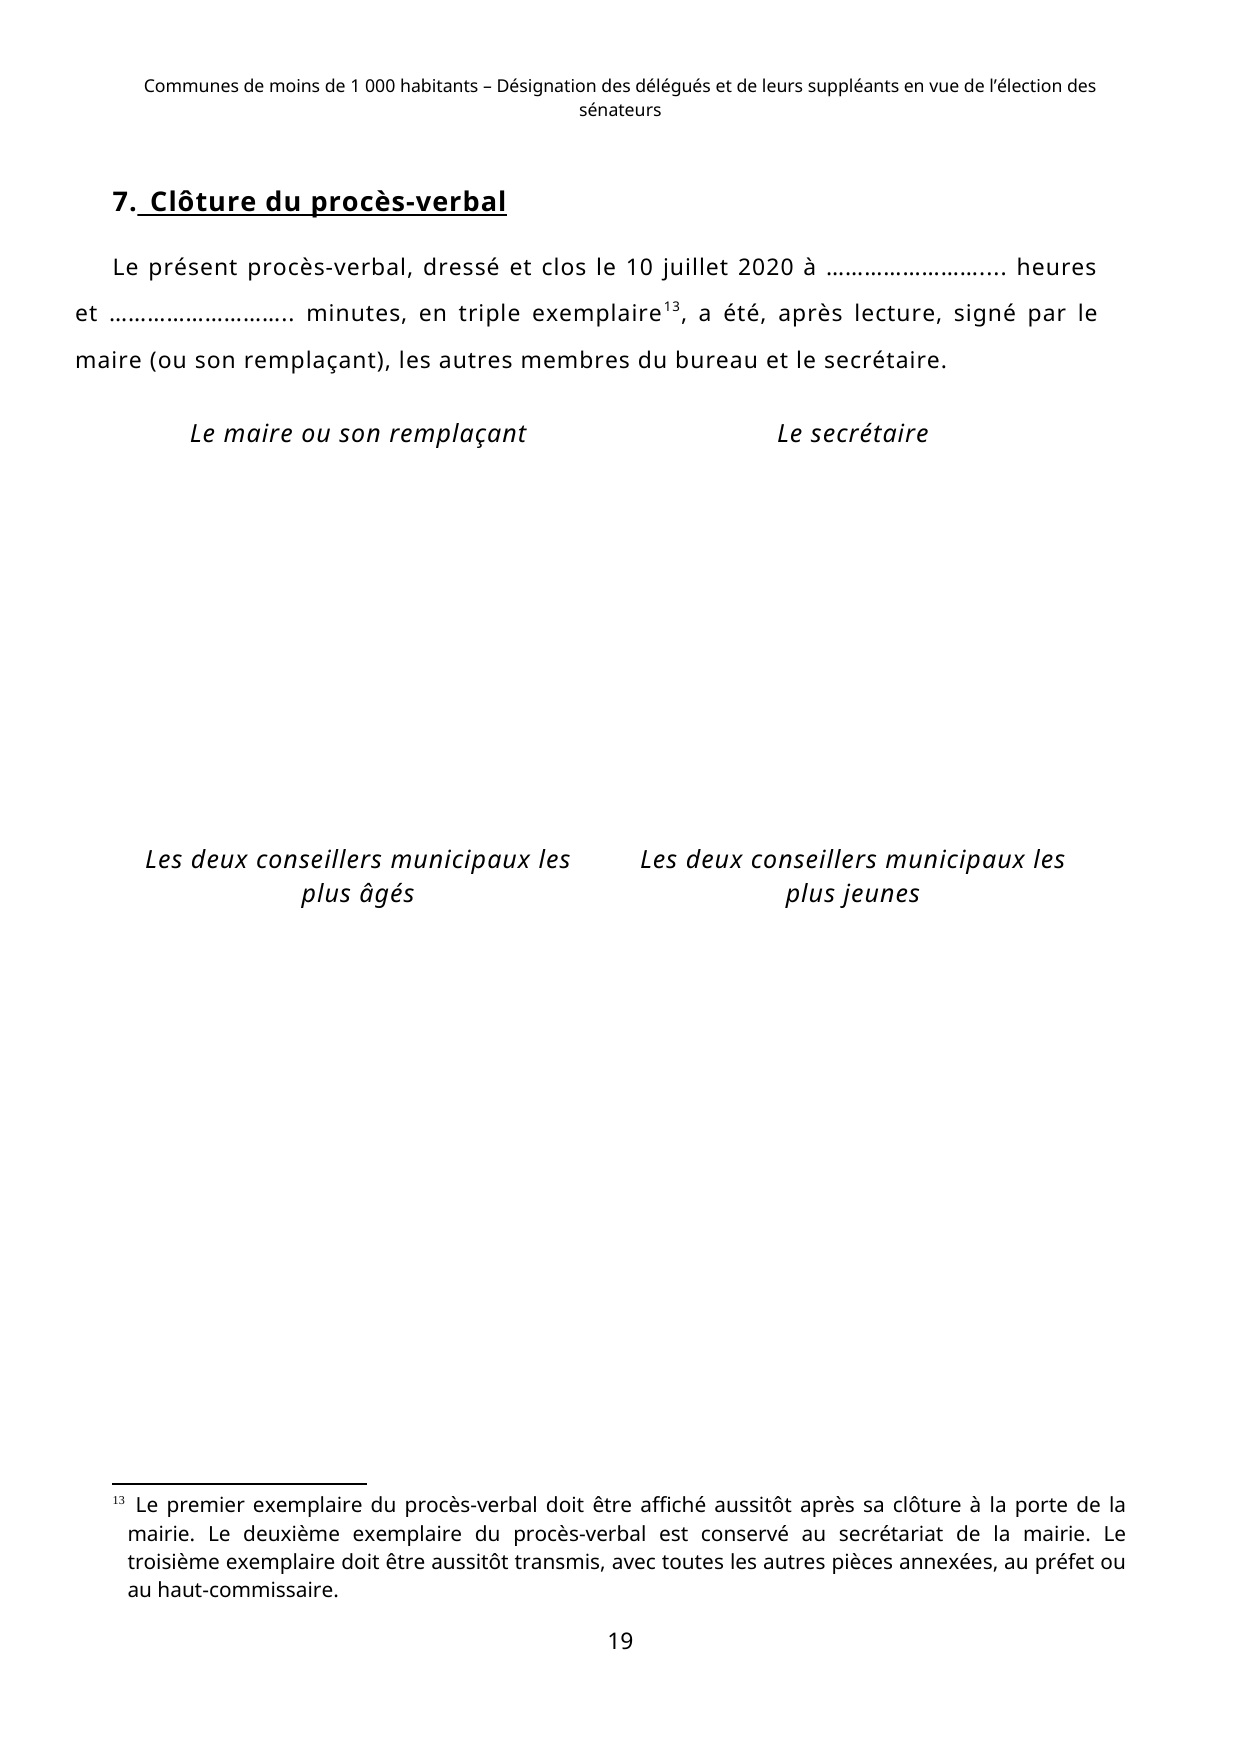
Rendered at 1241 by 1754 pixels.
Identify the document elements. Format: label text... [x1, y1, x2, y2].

table_cell Les deux conseillers municipaux les plus jeunes [620, 830, 1115, 1103]
table_header Le secrétaire [620, 404, 1115, 829]
list Clôture du procès-verbal [112, 183, 1098, 219]
list Le présent procès-verbal, dressé et clos le 10 juillet 2020 à …………………….... heures et ……………………….. minutes, en triple exemplaire, a été, après lecture, signé par le maire (ou son remplaçant), les autres membres du bureau et le secrétaire. [75, 251, 1098, 376]
table_cell Les deux conseillers municipaux les plus âgés [125, 830, 620, 1103]
table_header Le maire ou son remplaçant [125, 404, 620, 829]
